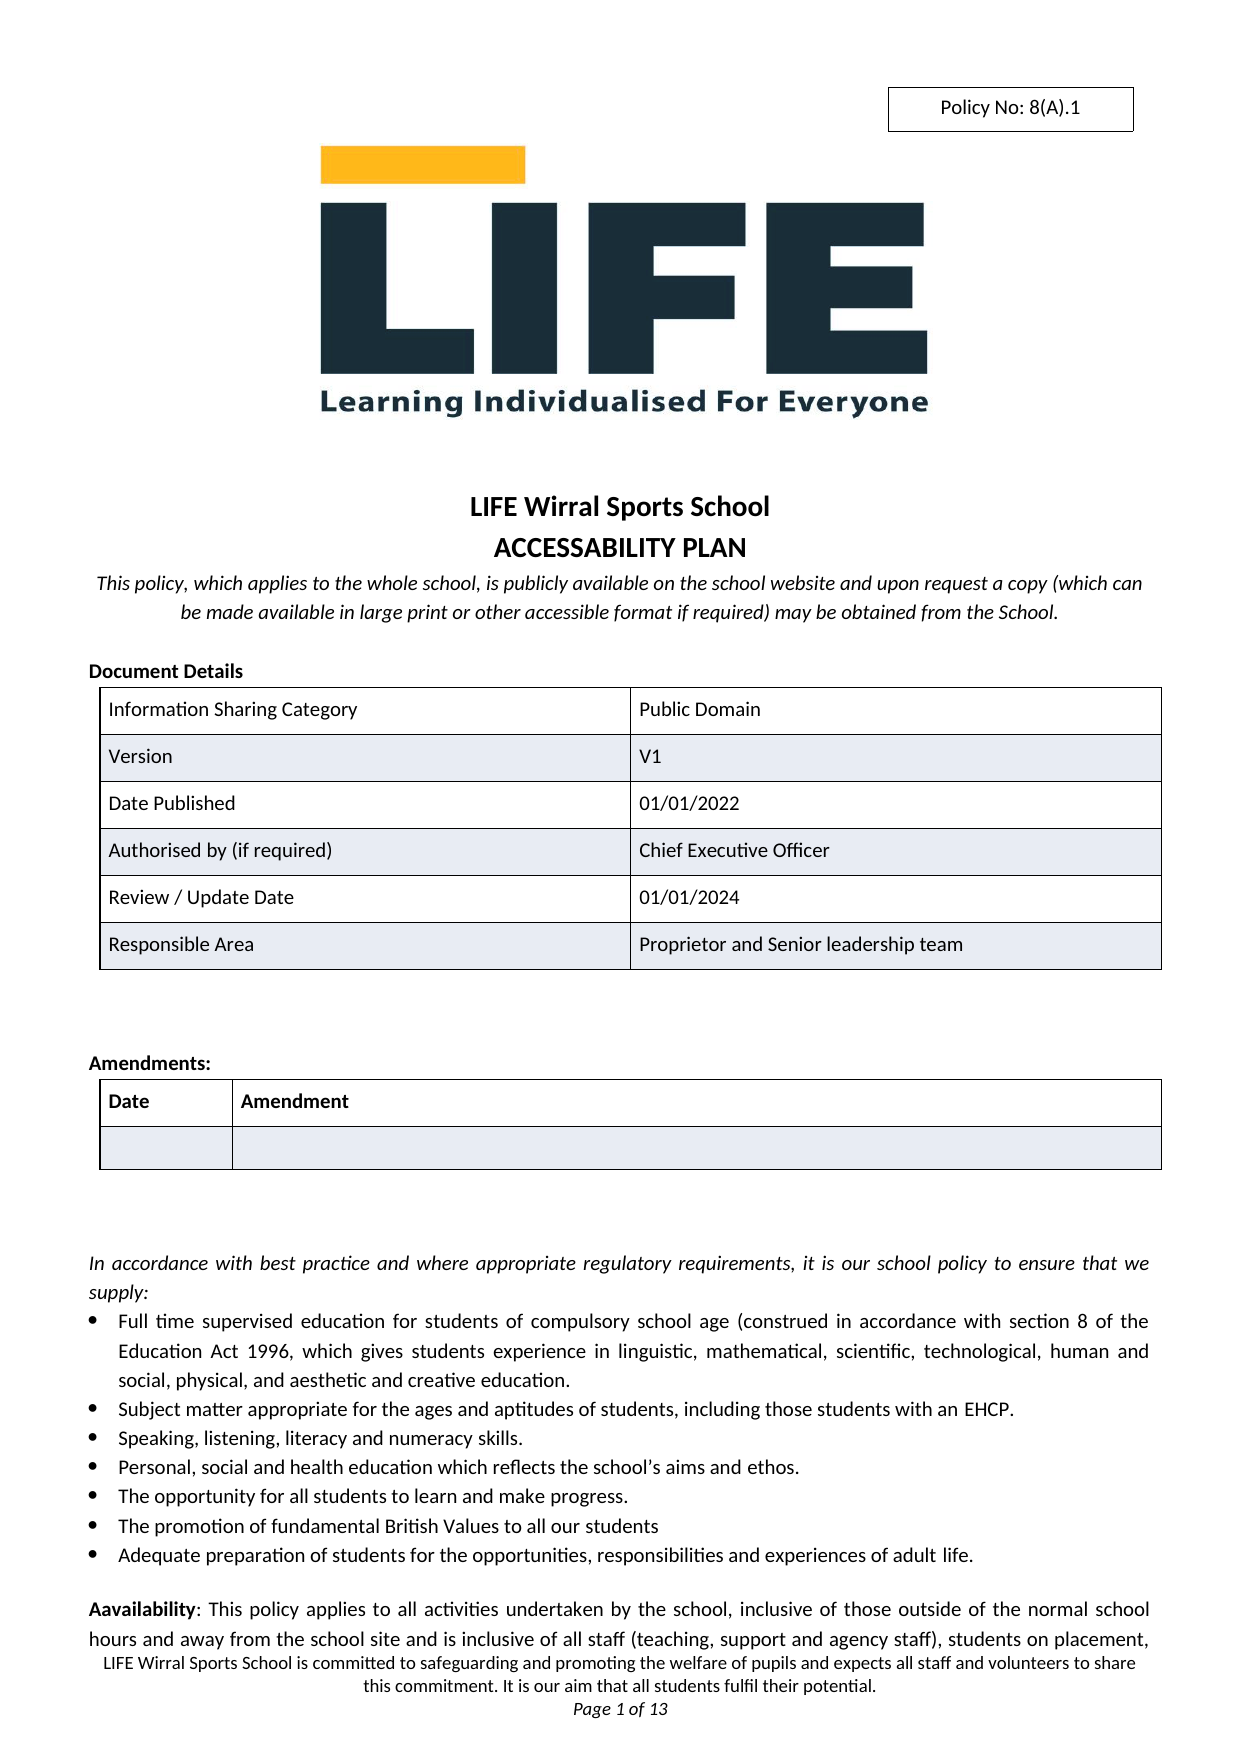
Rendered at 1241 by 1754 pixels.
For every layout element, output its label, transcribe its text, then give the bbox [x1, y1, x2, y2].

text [89, 1597, 1152, 1651]
table_header Date [101, 1080, 232, 1126]
table_cell [101, 1127, 232, 1169]
table_cell Chief Executive Officer [631, 829, 1161, 875]
table_header Amendment [233, 1080, 1161, 1126]
list The opportunity for all students to learn and make progress. [89, 1484, 1152, 1509]
text Document Details [89, 658, 1152, 683]
list Speaking, listening, literacy and numeracy skills. [89, 1425, 1152, 1451]
table_cell Responsible Area [101, 923, 630, 969]
text Amendments: [89, 1050, 1152, 1075]
text ACCESSABILITY PLAN [89, 529, 1152, 565]
list Adequate preparation of students for the opportunities, responsibilities and experiences of adult life. [89, 1542, 1152, 1567]
table_cell Date Published [101, 782, 630, 828]
list Subject matter appropriate for the ages and aptitudes of students, including those students with an EHCP. [89, 1396, 1152, 1422]
table_cell 01/01/2022 [631, 782, 1161, 828]
table_cell V1 [631, 735, 1161, 781]
table_cell Authorised by (if required) [101, 829, 630, 875]
text This policy, which applies to the whole school, is publicly available on the school website and upon request a copy (which can be made available in large print or other accessible format if required) may be obtained from the School. [89, 570, 1152, 625]
list The promotion of fundamental British Values to all our students [89, 1513, 1152, 1538]
table_header Public Domain [631, 688, 1161, 734]
table_cell Version [101, 735, 630, 781]
table_cell Proprietor and Senior leadership team [631, 923, 1161, 969]
text In accordance with best practice and where appropriate regulatory requirements, it is our school policy to ensure that we supply: [89, 1250, 1152, 1305]
table_cell Review / Update Date [101, 876, 630, 922]
list Personal, social and health education which reflects the school’s aims and ethos. [89, 1454, 1152, 1480]
text LIFE Wirral Sports School [89, 488, 1152, 524]
picture [302, 132, 939, 435]
table_cell [233, 1127, 1161, 1169]
list Full time supervised education for students of compulsory school age (construed in accordance with section 8 of the Education Act 1996, which gives students experience in linguistic, mathematical, scientific, technological, human and social, physical, and aesthetic and creative education. [89, 1309, 1152, 1392]
table_cell 01/01/2024 [631, 876, 1161, 922]
table_header Information Sharing Category [101, 688, 630, 734]
